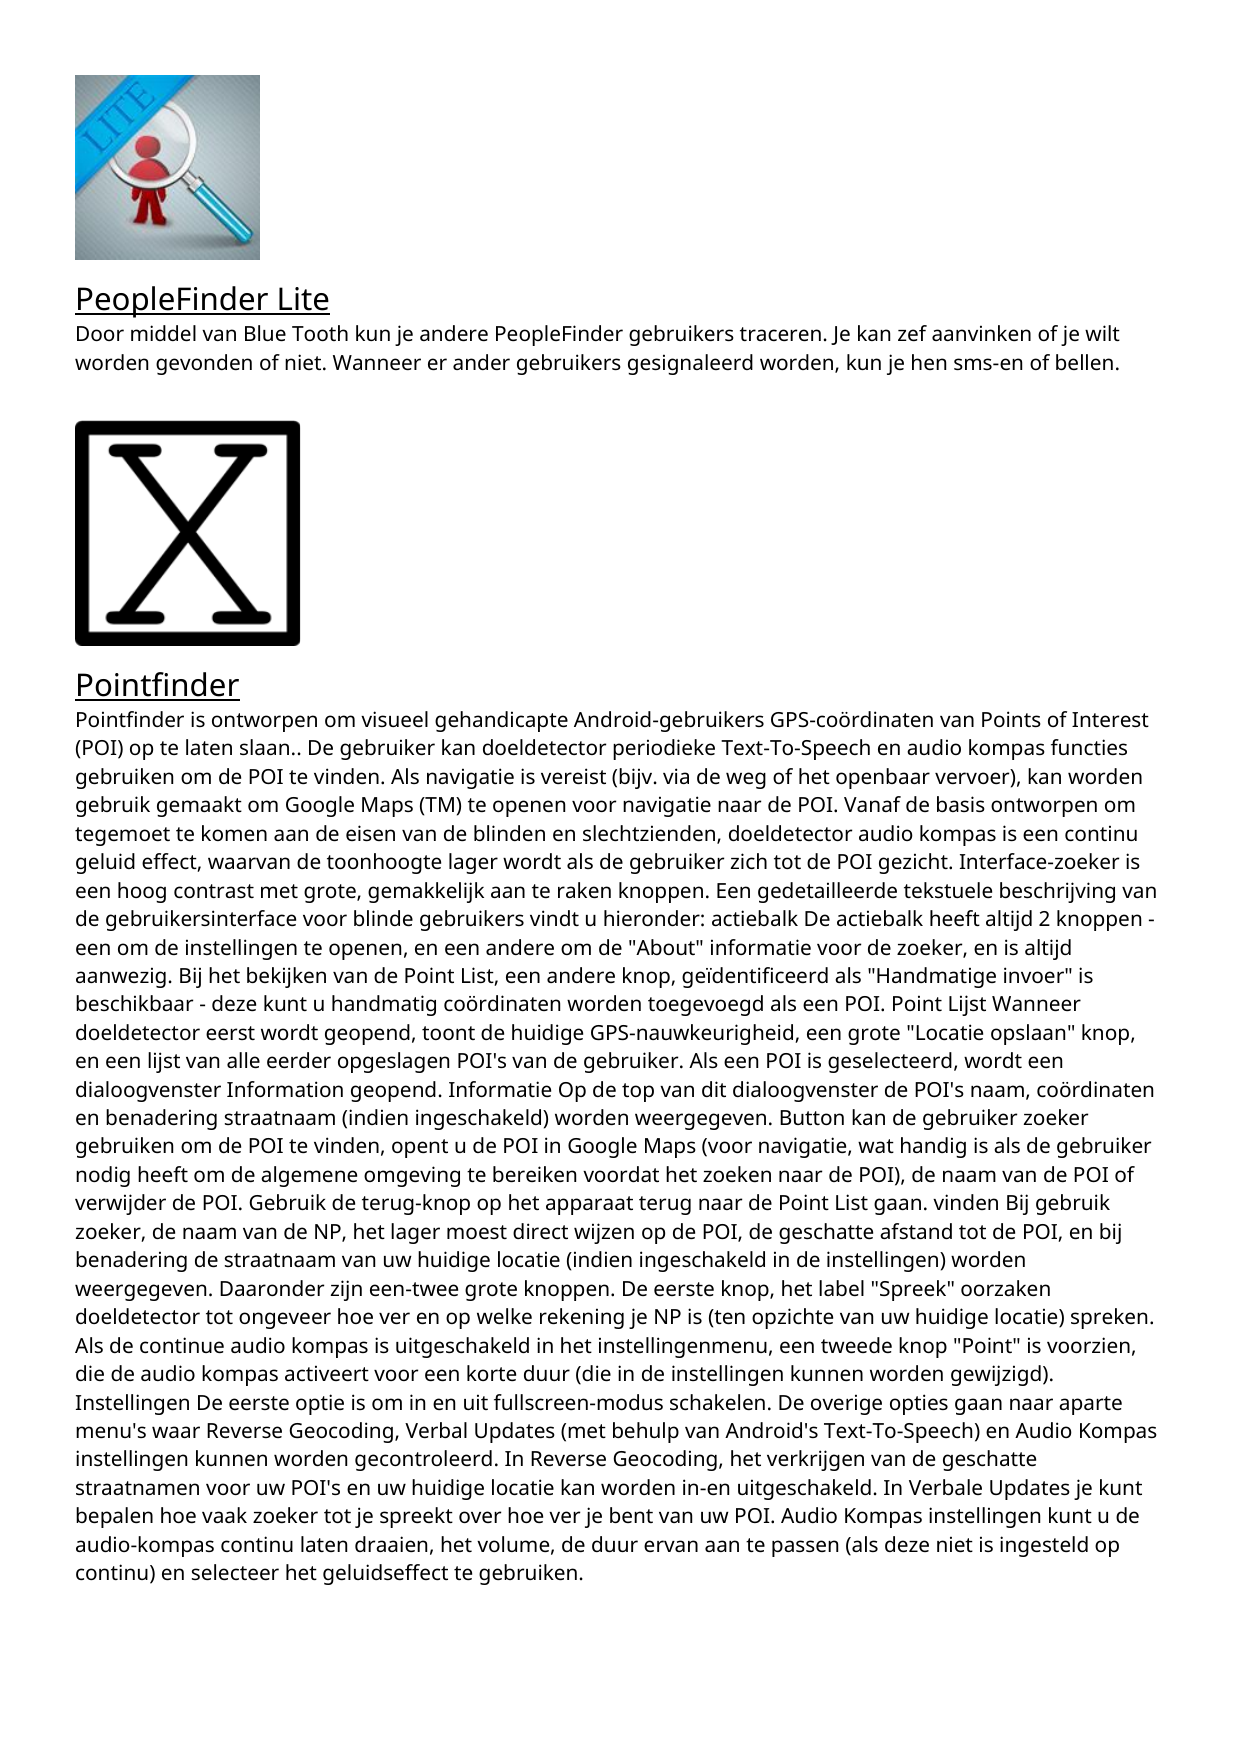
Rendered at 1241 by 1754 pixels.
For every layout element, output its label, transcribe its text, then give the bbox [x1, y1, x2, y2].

text Door middel van Blue Tooth kun je andere PeopleFinder gebruikers traceren. Je kan zef aanvinken of je wilt worden gevonden of niet. Wanneer er ander gebruikers gesignaleerd worden, kun je hen sms-en of bellen. [75, 319, 1165, 404]
text Pointfinder is ontworpen om visueel gehandicapte Android-gebruikers GPS-coördinaten van Points of Interest (POI) op te laten slaan.. De gebruiker kan doeldetector periodieke Text-To-Speech en audio kompas functies gebruiken om de POI te vinden. Als navigatie is vereist (bijv. via de weg of het openbaar vervoer), kan worden gebruik gemaakt om Google Maps (TM) te openen voor navigatie naar de POI. Vanaf de basis ontworpen om tegemoet te komen aan de eisen van de blinden en slechtzienden, doeldetector audio kompas is een continu geluid effect, waarvan de toonhoogte lager wordt als de gebruiker zich tot de POI gezicht. Interface-zoeker is een hoog contrast met grote, gemakkelijk aan te raken knoppen. Een gedetailleerde tekstuele beschrijving van de gebruikersinterface voor blinde gebruikers vindt u hieronder: actiebalk De actiebalk heeft altijd 2 knoppen - een om de instellingen te openen, en een andere om de "About" informatie voor de zoeker, en is altijd aanwezig. Bij het bekijken van de Point List, een andere knop, geïdentificeerd als "Handmatige invoer" is beschikbaar - deze kunt u handmatig coördinaten worden toegevoegd als een POI. Point Lijst Wanneer doeldetector eerst wordt geopend, toont de huidige GPS-nauwkeurigheid, een grote "Locatie opslaan" knop, en een lijst van alle eerder opgeslagen POI's van de gebruiker. Als een POI is geselecteerd, wordt een dialoogvenster Information geopend. Informatie Op de top van dit dialoogvenster de POI's naam, coördinaten en benadering straatnaam (indien ingeschakeld) worden weergegeven. Button kan de gebruiker zoeker gebruiken om de POI te vinden, opent u de POI in Google Maps (voor navigatie, wat handig is als de gebruiker nodig heeft om de algemene omgeving te bereiken voordat het zoeken naar de POI), de naam van de POI of verwijder de POI. Gebruik de terug-knop op het apparaat terug naar de Point List gaan. vinden Bij gebruik zoeker, de naam van de NP, het lager moest direct wijzen op de POI, de geschatte afstand tot de POI, en bij benadering de straatnaam van uw huidige locatie (indien ingeschakeld in de instellingen) worden weergegeven. Daaronder zijn een-twee grote knoppen. De eerste knop, het label "Spreek" oorzaken doeldetector tot ongeveer hoe ver en op welke rekening je NP is (ten opzichte van uw huidige locatie) spreken. Als de continue audio kompas is uitgeschakeld in het instellingenmenu, een tweede knop "Point" is voorzien, die de audio kompas activeert voor een korte duur (die in de instellingen kunnen worden gewijzigd). Instellingen De eerste optie is om in en uit fullscreen-modus schakelen. De overige opties gaan naar aparte menu's waar Reverse Geocoding, Verbal Updates (met behulp van Android's Text-To-Speech) en Audio Kompas instellingen kunnen worden gecontroleerd. In Reverse Geocoding, het verkrijgen van de geschatte straatnamen voor uw POI's en uw huidige locatie kan worden in-en uitgeschakeld. In Verbale Updates je kunt bepalen hoe vaak zoeker tot je spreekt over hoe ver je bent van uw POI. Audio Kompas instellingen kunt u de audio-kompas continu laten draaien, het volume, de duur ervan aan te passen (als deze niet is ingesteld op continu) en selecteer het geluidseffect te gebruiken. [75, 705, 1165, 1615]
subtitle PeopleFinder Lite [75, 277, 1165, 319]
subtitle Pointfinder [75, 662, 1165, 705]
picture [75, 75, 130, 129]
picture [75, 420, 300, 646]
picture [75, 75, 260, 260]
